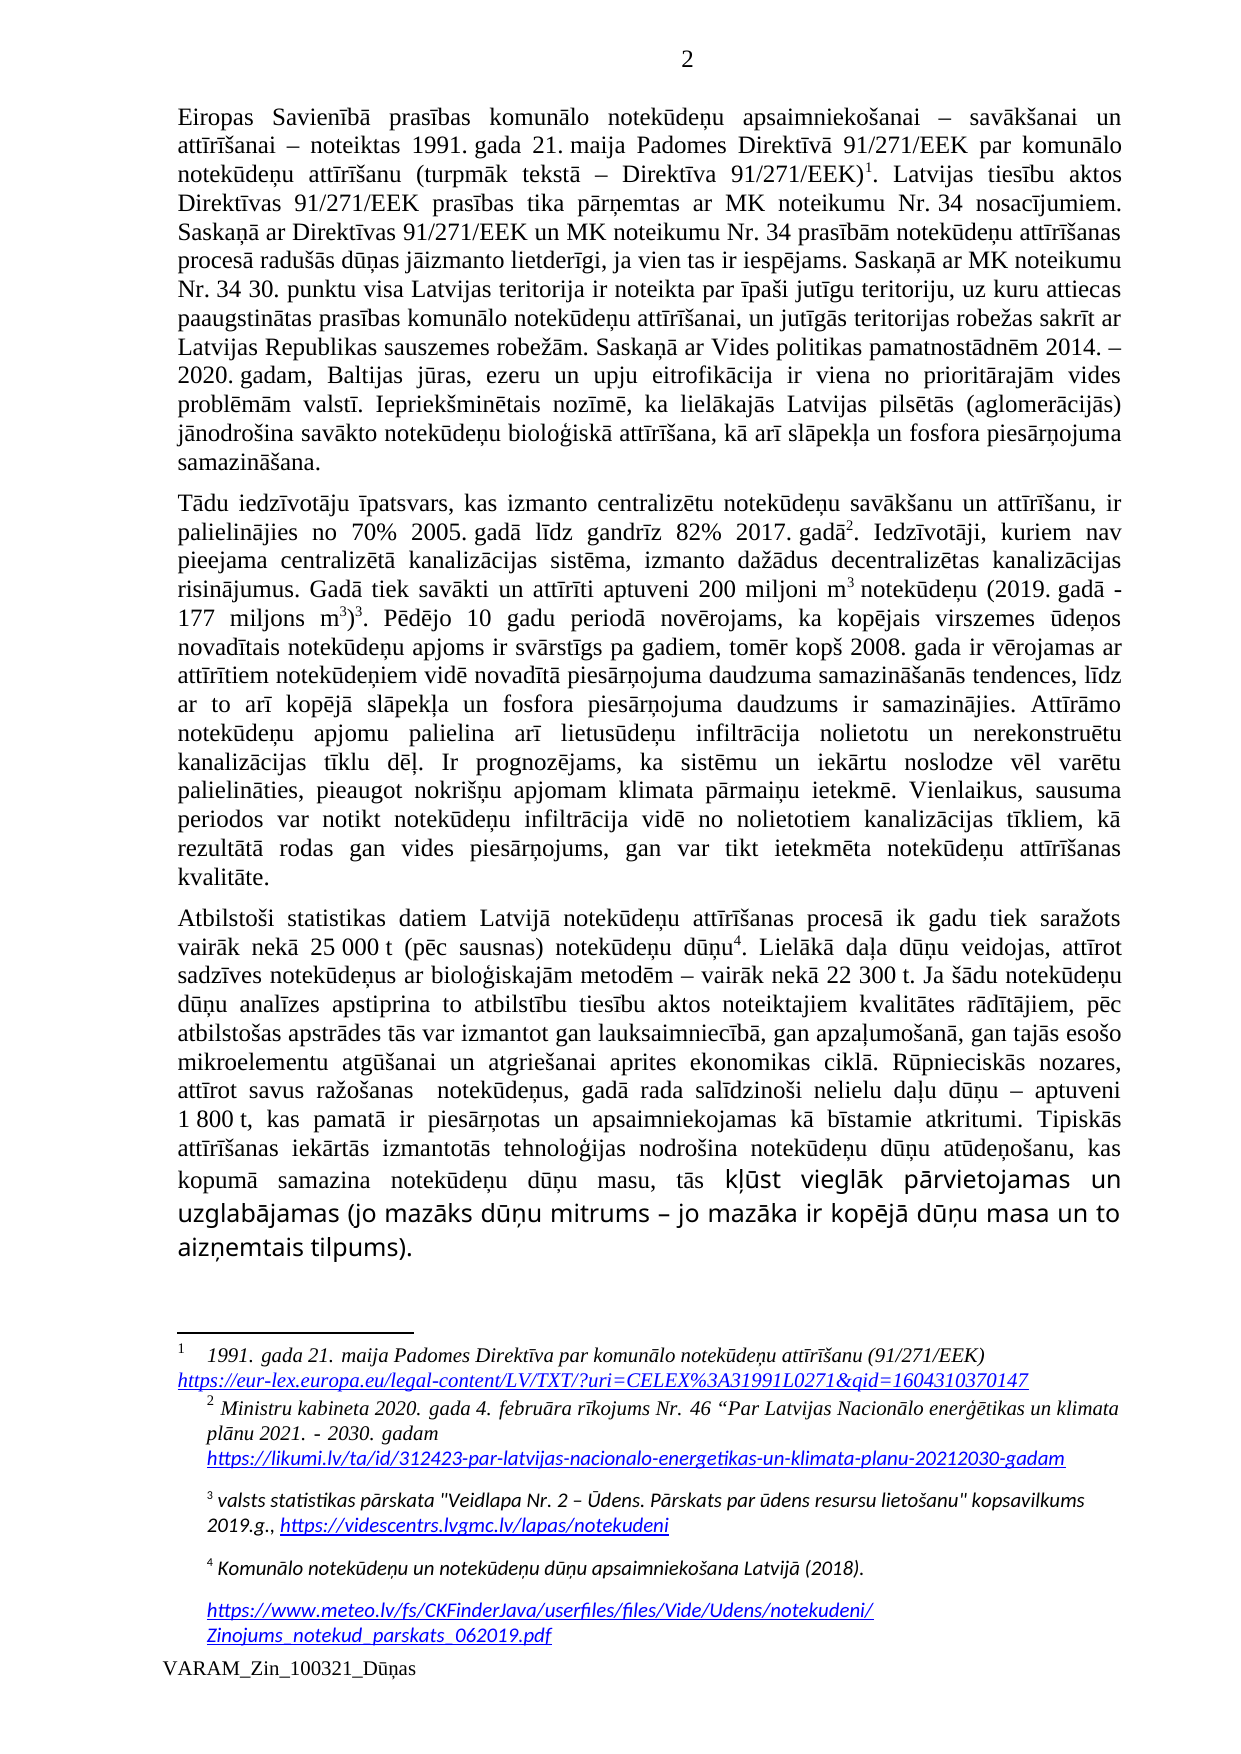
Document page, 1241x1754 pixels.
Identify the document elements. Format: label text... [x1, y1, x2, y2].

text Atbilstoši statistikas datiem Latvijā notekūdeņu attīrīšanas procesā ik gadu tiek saražots vairāk nekā 25 000 t (pēc sausnas) notekūdeņu dūņu. Lielākā daļa dūņu veidojas, attīrot sadzīves notekūdeņus ar bioloģiskajām metodēm – vairāk nekā 22 300 t. Ja šādu notekūdeņu dūņu analīzes apstiprina to atbilstību tiesību aktos noteiktajiem kvalitātes rādītājiem, pēc atbilstošas apstrādes tās var izmantot gan lauksaimniecībā, gan apzaļumošanā, gan tajās esošo mikroelementu atgūšanai un atgriešanai aprites ekonomikas ciklā. Rūpnieciskās nozares, attīrot savus ražošanas notekūdeņus, gadā rada salīdzinoši nelielu daļu dūņu – aptuveni 1 800 t, kas pamatā ir piesārņotas un apsaimniekojamas kā bīstamie atkritumi. Tipiskās attīrīšanas iekārtās izmantotās tehnoloģijas nodrošina notekūdeņu dūņu atūdeņošanu, kas kopumā samazina notekūdeņu dūņu masu, tās kļūst vieglāk pārvietojamas un uzglabājamas (jo mazāks dūņu mitrums – jo mazāka ir kopējā dūņu masa un to aizņemtais tilpums). [177, 903, 1122, 1264]
text Eiropas Savienībā prasības komunālo notekūdeņu apsaimniekošanai – savākšanai un attīrīšanai – noteiktas 1991. gada 21. maija Padomes Direktīvā 91/271/EEK par komunālo notekūdeņu attīrīšanu (turpmāk tekstā – Direktīva 91/271/EEK). Latvijas tiesību aktos Direktīvas 91/271/EEK prasības tika pārņemtas ar MK noteikumu Nr. 34 nosacījumiem. Saskaņā ar Direktīvas 91/271/EEK un MK noteikumu Nr. 34 prasībām notekūdeņu attīrīšanas procesā radušās dūņas jāizmanto lietderīgi, ja vien tas ir iespējams. Saskaņā ar MK noteikumu Nr. 34 30. punktu visa Latvijas teritorija ir noteikta par īpaši jutīgu teritoriju, uz kuru attiecas paaugstinātas prasības komunālo notekūdeņu attīrīšanai, un jutīgās teritorijas robežas sakrīt ar Latvijas Republikas sauszemes robežām. Saskaņā ar Vides politikas pamatnostādnēm 2014. – 2020. gadam, Baltijas jūras, ezeru un upju eitrofikācija ir viena no prioritārajām vides problēmām valstī. Iepriekšminētais nozīmē, ka lielākajās Latvijas pilsētās (aglomerācijās) jānodrošina savākto notekūdeņu bioloģiskā attīrīšana, kā arī slāpekļa un fosfora piesārņojuma samazināšana. [177, 102, 1122, 476]
text Tādu iedzīvotāju īpatsvars, kas izmanto centralizētu notekūdeņu savākšanu un attīrīšanu, ir palielinājies no 70% 2005. gadā līdz gandrīz 82% 2017. gadā. Iedzīvotāji, kuriem nav pieejama centralizētā kanalizācijas sistēma, izmanto dažādus decentralizētas kanalizācijas risinājumus. Gadā tiek savākti un attīrīti aptuveni 200 miljoni m3 notekūdeņu (2019. gadā - 177 miljons m3). Pēdējo 10 gadu periodā novērojams, ka kopējais virszemes ūdeņos novadītais notekūdeņu apjoms ir svārstīgs pa gadiem, tomēr kopš 2008. gada ir vērojamas ar attīrītiem notekūdeņiem vidē novadītā piesārņojuma daudzuma samazināšanās tendences, līdz ar to arī kopējā slāpekļa un fosfora piesārņojuma daudzums ir samazinājies. Attīrāmo notekūdeņu apjomu palielina arī lietusūdeņu infiltrācija nolietotu un nerekonstruētu kanalizācijas tīklu dēļ. Ir prognozējams, ka sistēmu un iekārtu noslodze vēl varētu palielināties, pieaugot nokrišņu apjomam klimata pārmaiņu ietekmē. Vienlaikus, sausuma periodos var notikt notekūdeņu infiltrācija vidē no nolietotiem kanalizācijas tīkliem, kā rezultātā rodas gan vides piesārņojums, gan var tikt ietekmēta notekūdeņu attīrīšanas kvalitāte. [177, 488, 1122, 891]
